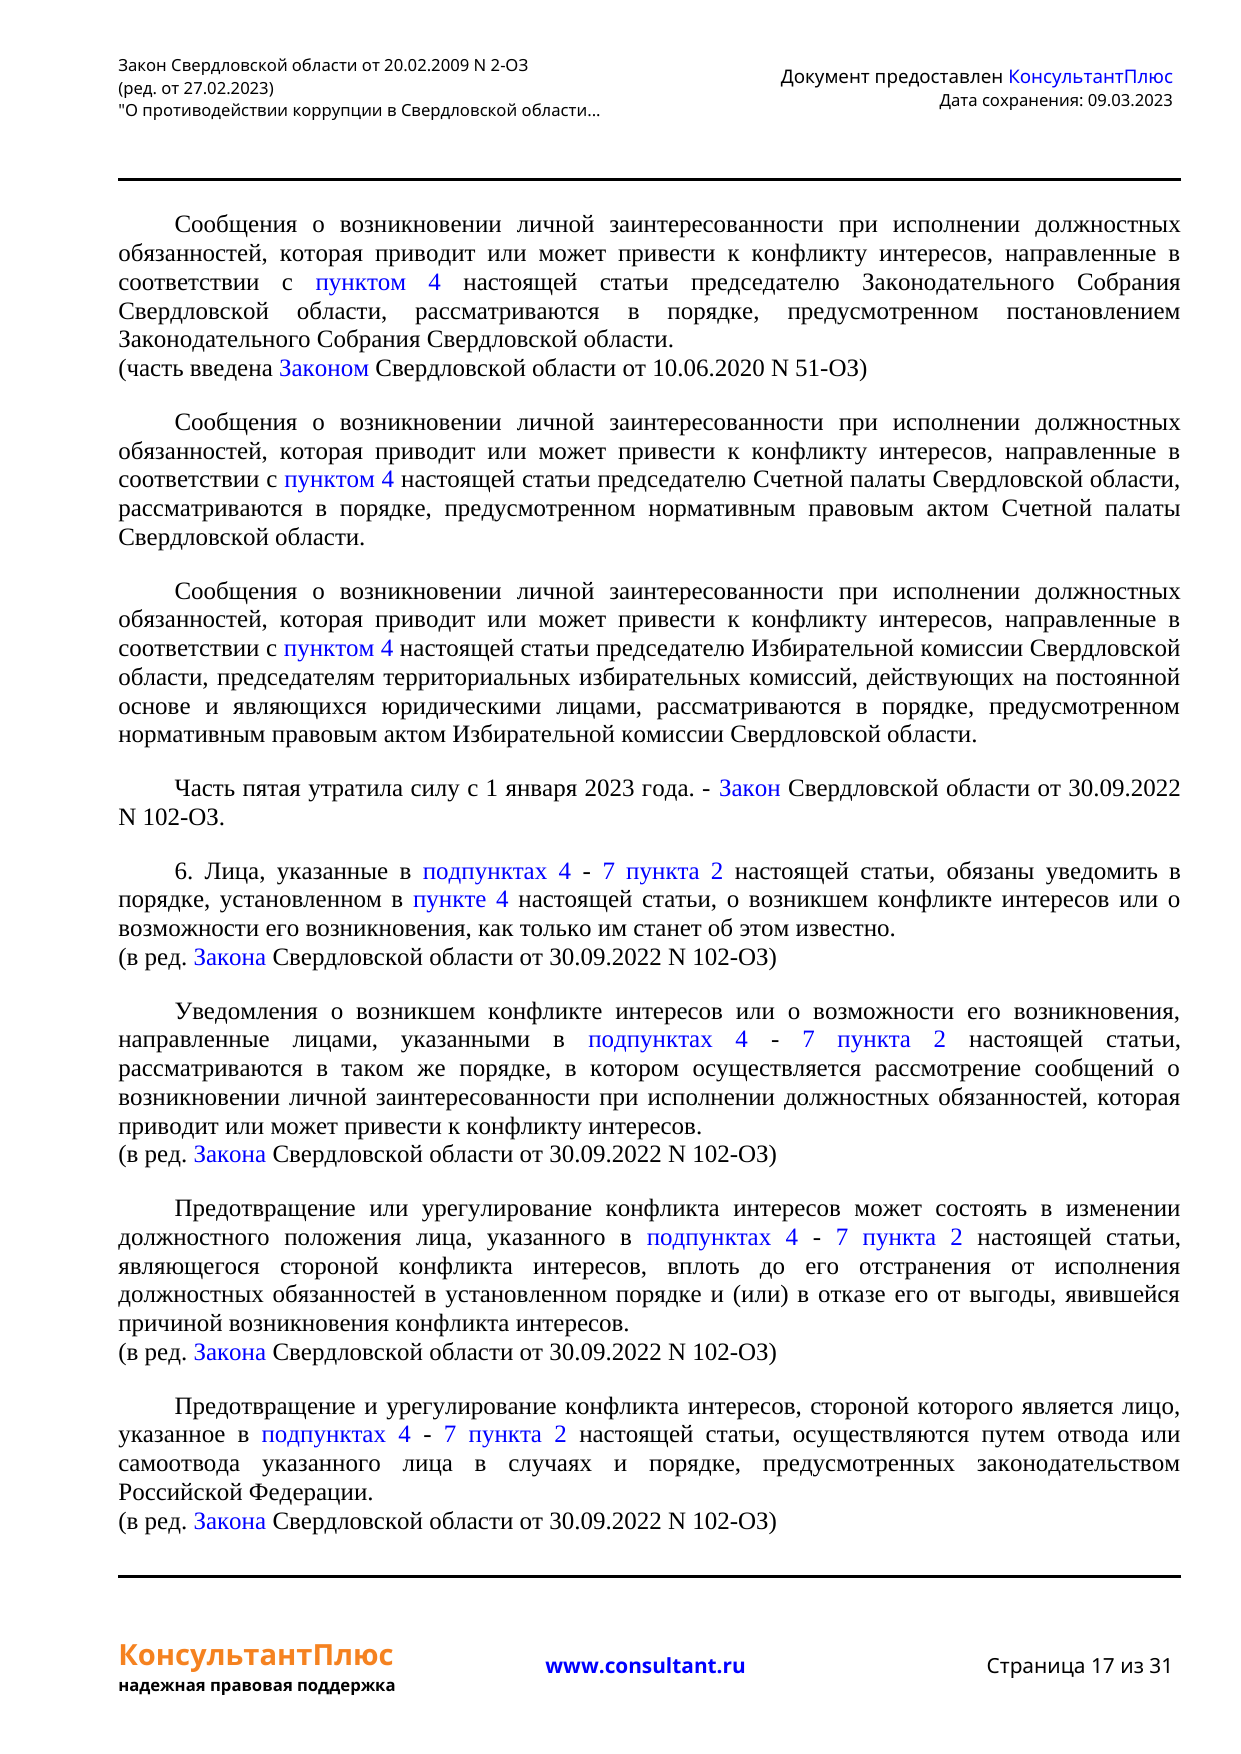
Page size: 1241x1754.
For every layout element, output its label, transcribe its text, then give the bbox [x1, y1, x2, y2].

text Сообщения о возникновении личной заинтересованности при исполнении должностных обязанностей, которая приводит или может привести к конфликту интересов, направленные в соответствии с пунктом 4 настоящей статьи председателю Законодательного Собрания Свердловской области, рассматриваются в порядке, предусмотренном постановлением Законодательного Собрания Свердловской области. [118, 209, 1181, 353]
text Предотвращение или урегулирование конфликта интересов может состоять в изменении должностного положения лица, указанного в подпунктах 4 - 7 пункта 2 настоящей статьи, являющегося стороной конфликта интересов, вплоть до его отстранения от исполнения должностных обязанностей в установленном порядке и (или) в отказе его от выгоды, явившейся причиной возникновения конфликта интересов. [118, 1193, 1181, 1337]
text Предотвращение и урегулирование конфликта интересов, стороной которого является лицо, указанное в подпунктах 4 - 7 пункта 2 настоящей статьи, осуществляются путем отвода или самоотвода указанного лица в случаях и порядке, предусмотренных законодательством Российской Федерации. [118, 1391, 1181, 1506]
text (в ред. Закона Свердловской области от 30.09.2022 N 102-ОЗ) [118, 1506, 1181, 1534]
text 6. Лица, указанные в подпунктах 4 - 7 пункта 2 настоящей статьи, обязаны уведомить в порядке, установленном в пункте 4 настоящей статьи, о возникшем конфликте интересов или о возможности его возникновения, как только им станет об этом известно. [118, 856, 1181, 942]
text Уведомления о возникшем конфликте интересов или о возможности его возникновения, направленные лицами, указанными в подпунктах 4 - 7 пункта 2 настоящей статьи, рассматриваются в таком же порядке, в котором осуществляется рассмотрение сообщений о возникновении личной заинтересованности при исполнении должностных обязанностей, которая приводит или может привести к конфликту интересов. [118, 996, 1181, 1139]
text Сообщения о возникновении личной заинтересованности при исполнении должностных обязанностей, которая приводит или может привести к конфликту интересов, направленные в соответствии с пунктом 4 настоящей статьи председателю Счетной палаты Свердловской области, рассматриваются в порядке, предусмотренном нормативным правовым актом Счетной палаты Свердловской области. [118, 407, 1181, 551]
text Сообщения о возникновении личной заинтересованности при исполнении должностных обязанностей, которая приводит или может привести к конфликту интересов, направленные в соответствии с пунктом 4 настоящей статьи председателю Избирательной комиссии Свердловской области, председателям территориальных избирательных комиссий, действующих на постоянной основе и являющихся юридическими лицами, рассматриваются в порядке, предусмотренном нормативным правовым актом Избирательной комиссии Свердловской области. [118, 576, 1181, 748]
text (в ред. Закона Свердловской области от 30.09.2022 N 102-ОЗ) [118, 1337, 1181, 1366]
text (в ред. Закона Свердловской области от 30.09.2022 N 102-ОЗ) [118, 942, 1181, 971]
text (часть введена Законом Свердловской области от 10.06.2020 N 51-ОЗ) [118, 353, 1181, 382]
text Часть пятая утратила силу с 1 января 2023 года. - Закон Свердловской области от 30.09.2022 N 102-ОЗ. [118, 773, 1181, 831]
text (в ред. Закона Свердловской области от 30.09.2022 N 102-ОЗ) [118, 1139, 1181, 1168]
